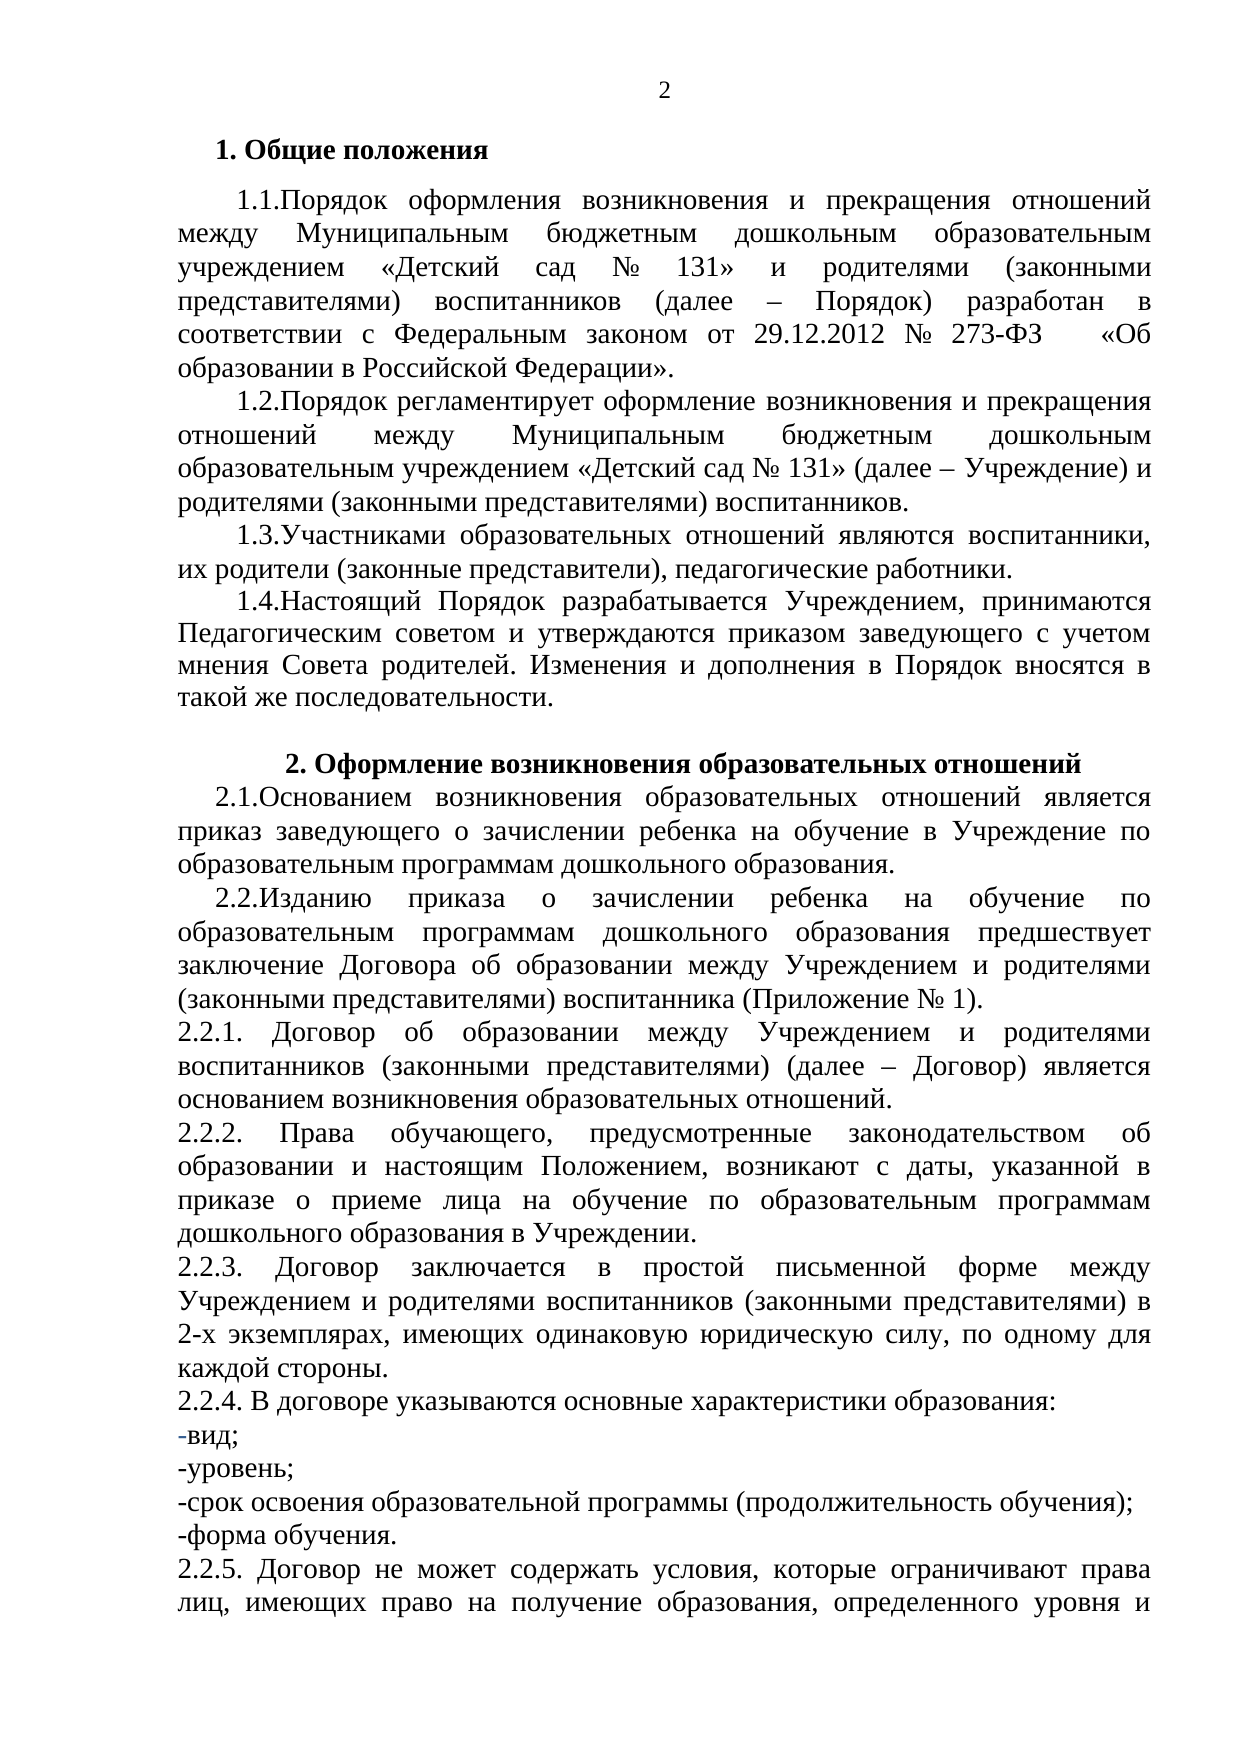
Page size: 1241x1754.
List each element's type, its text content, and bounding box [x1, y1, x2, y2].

text -срок освоения образовательной программы (продолжительность обучения); [177, 1484, 1152, 1517]
list 2. Оформление возникновения образовательных отношений [177, 746, 1152, 779]
text 2.2.Изданию приказа о зачислении ребенка на обучение по образовательным программам дошкольного образования предшествует заключение Договора об образовании между Учреждением и родителями (законными представителями) воспитанника (Приложение № 1). [177, 880, 1152, 1014]
list 1.1.Порядок оформления возникновения и прекращения отношений между Муниципальным бюджетным дошкольным образовательным учреждением «Детский сад № 131» и родителями (законными представителями) воспитанников (далее – Порядок) разработан в соответствии с Федеральным законом от 29.12.2012 № 273-ФЗ «Об образовании в Российской Федерации». [177, 182, 1152, 383]
text 2.2.3. Договор заключается в простой письменной форме между Учреждением и родителями воспитанников (законными представителями) в 2-х экземплярах, имеющих одинаковую юридическую силу, по одному для каждой стороны. [177, 1249, 1152, 1383]
text -вид; [177, 1417, 1152, 1450]
list 1.2.Порядок регламентирует оформление возникновения и прекращения отношений между Муниципальным бюджетным дошкольным образовательным учреждением «Детский сад № 131» (далее – Учреждение) и родителями (законными представителями) воспитанников. [177, 383, 1152, 517]
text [177, 1551, 1152, 1618]
text 2.2.4. В договоре указываются основные характеристики образования: [177, 1383, 1152, 1417]
text 2.1.Основанием возникновения образовательных отношений является приказ заведующего о зачислении ребенка на обучение в Учреждение по образовательным программам дошкольного образования. [177, 779, 1152, 880]
text 1. Общие положения [215, 132, 1152, 165]
text -уровень; [177, 1450, 1152, 1484]
text 2.2.1. Договор об образовании между Учреждением и родителями воспитанников (законными представителями) (далее – Договор) является основанием возникновения образовательных отношений. [177, 1014, 1152, 1115]
text -форма обучения. [177, 1517, 1152, 1551]
text 1.4.Настоящий Порядок разрабатывается Учреждением, принимаются Педагогическим советом и утверждаются приказом заведующего с учетом мнения Совета родителей. Изменения и дополнения в Порядок вносятся в такой же последовательности. [177, 584, 1152, 712]
text 2.2.2. Права обучающего, предусмотренные законодательством об образовании и настоящим Положением, возникают с даты, указанной в приказе о приеме лица на обучение по образовательным программам дошкольного образования в Учреждении. [177, 1115, 1152, 1249]
list 1.3.Участниками образовательных отношений являются воспитанники, их родители (законные представители), педагогические работники. [177, 517, 1152, 584]
